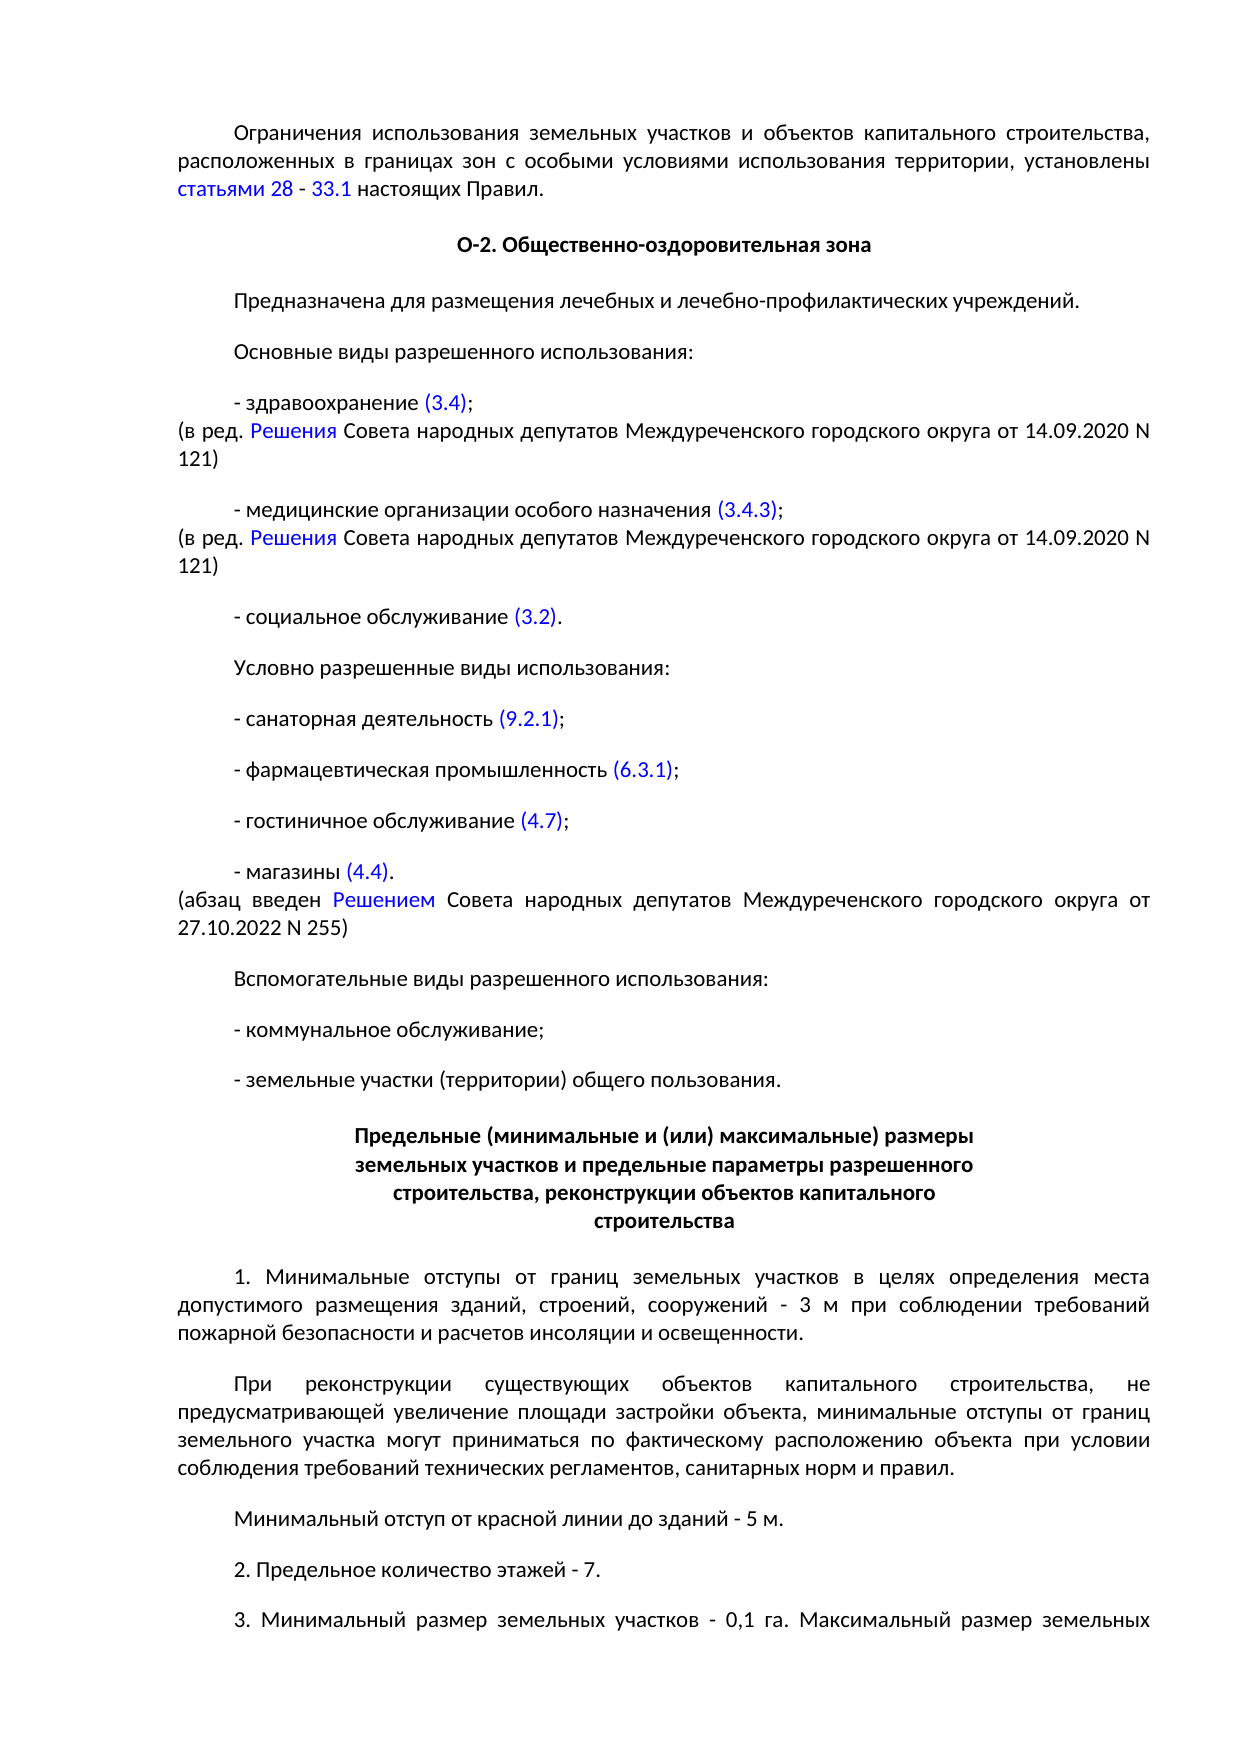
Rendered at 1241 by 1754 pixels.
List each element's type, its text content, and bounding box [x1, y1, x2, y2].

text - коммунальное обслуживание; [177, 1015, 1152, 1043]
title строительства, реконструкции объектов капитального [177, 1178, 1152, 1206]
text 1. Минимальные отступы от границ земельных участков в целях определения места допустимого размещения зданий, строений, сооружений - 3 м при соблюдении требований пожарной безопасности и расчетов инсоляции и освещенности. [177, 1262, 1152, 1346]
text 2. Предельное количество этажей - 7. [177, 1555, 1152, 1583]
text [177, 1606, 1152, 1634]
title Предельные (минимальные и (или) максимальные) размеры [177, 1122, 1152, 1150]
text - медицинские организации особого назначения (3.4.3); [177, 495, 1152, 523]
text (в ред. Решения Совета народных депутатов Междуреченского городского округа от 14.09.2020 N 121) [177, 523, 1152, 579]
text (в ред. Решения Совета народных депутатов Междуреченского городского округа от 14.09.2020 N 121) [177, 416, 1152, 472]
text Вспомогательные виды разрешенного использования: [177, 964, 1152, 992]
text - гостиничное обслуживание (4.7); [177, 806, 1152, 834]
text При реконструкции существующих объектов капитального строительства, не предусматривающей увеличение площади застройки объекта, минимальные отступы от границ земельного участка могут приниматься по фактическому расположению объекта при условии соблюдения требований технических регламентов, санитарных норм и правил. [177, 1369, 1152, 1481]
text Основные виды разрешенного использования: [177, 337, 1152, 365]
text - фармацевтическая промышленность (6.3.1); [177, 755, 1152, 783]
text (абзац введен Решением Совета народных депутатов Междуреченского городского округа от 27.10.2022 N 255) [177, 885, 1152, 941]
text Условно разрешенные виды использования: [177, 653, 1152, 681]
text Предназначена для размещения лечебных и лечебно-профилактических учреждений. [177, 286, 1152, 314]
text - социальное обслуживание (3.2). [177, 602, 1152, 630]
text Ограничения использования земельных участков и объектов капитального строительства, расположенных в границах зон с особыми условиями использования территории, установлены статьями 28 - 33.1 настоящих Правил. [177, 118, 1152, 202]
text Минимальный отступ от красной линии до зданий - 5 м. [177, 1504, 1152, 1532]
text - магазины (4.4). [177, 857, 1152, 885]
title О-2. Общественно-оздоровительная зона [177, 230, 1152, 258]
title строительства [177, 1206, 1152, 1234]
title земельных участков и предельные параметры разрешенного [177, 1150, 1152, 1178]
text - земельные участки (территории) общего пользования. [177, 1066, 1152, 1094]
text - санаторная деятельность (9.2.1); [177, 704, 1152, 732]
text - здравоохранение (3.4); [177, 388, 1152, 416]
